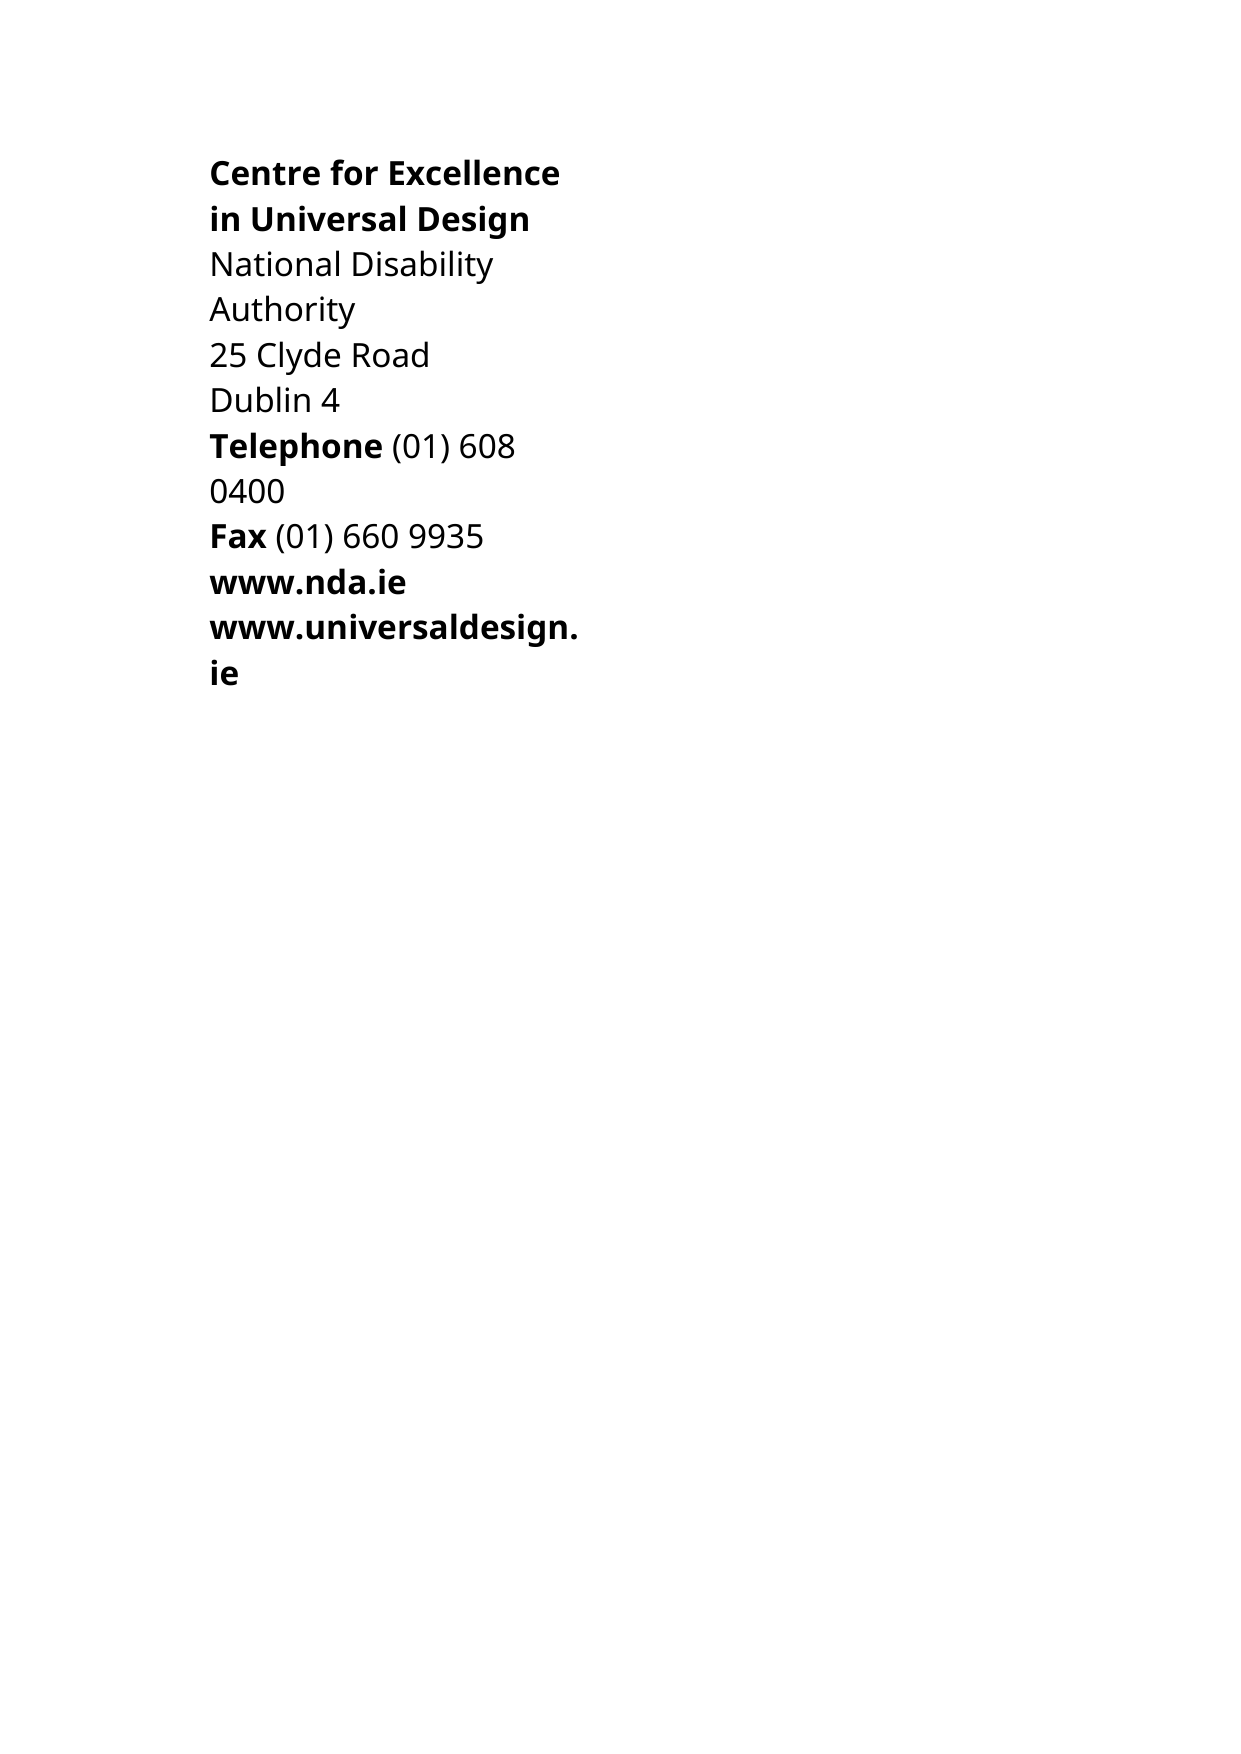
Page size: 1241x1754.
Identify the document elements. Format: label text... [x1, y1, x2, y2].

text in Universal Design [209, 195, 583, 241]
text Centre for Excellence [209, 150, 583, 195]
text Telephone (01) 608 0400 [209, 422, 583, 513]
text 25 Clyde Road [209, 332, 583, 377]
text National Disability Authority [209, 241, 583, 332]
text www.nda.ie [209, 559, 583, 604]
text Dublin 4 [209, 377, 583, 422]
text www.universaldesign.ie [209, 604, 583, 695]
text Fax (01) 660 9935 [209, 513, 583, 559]
